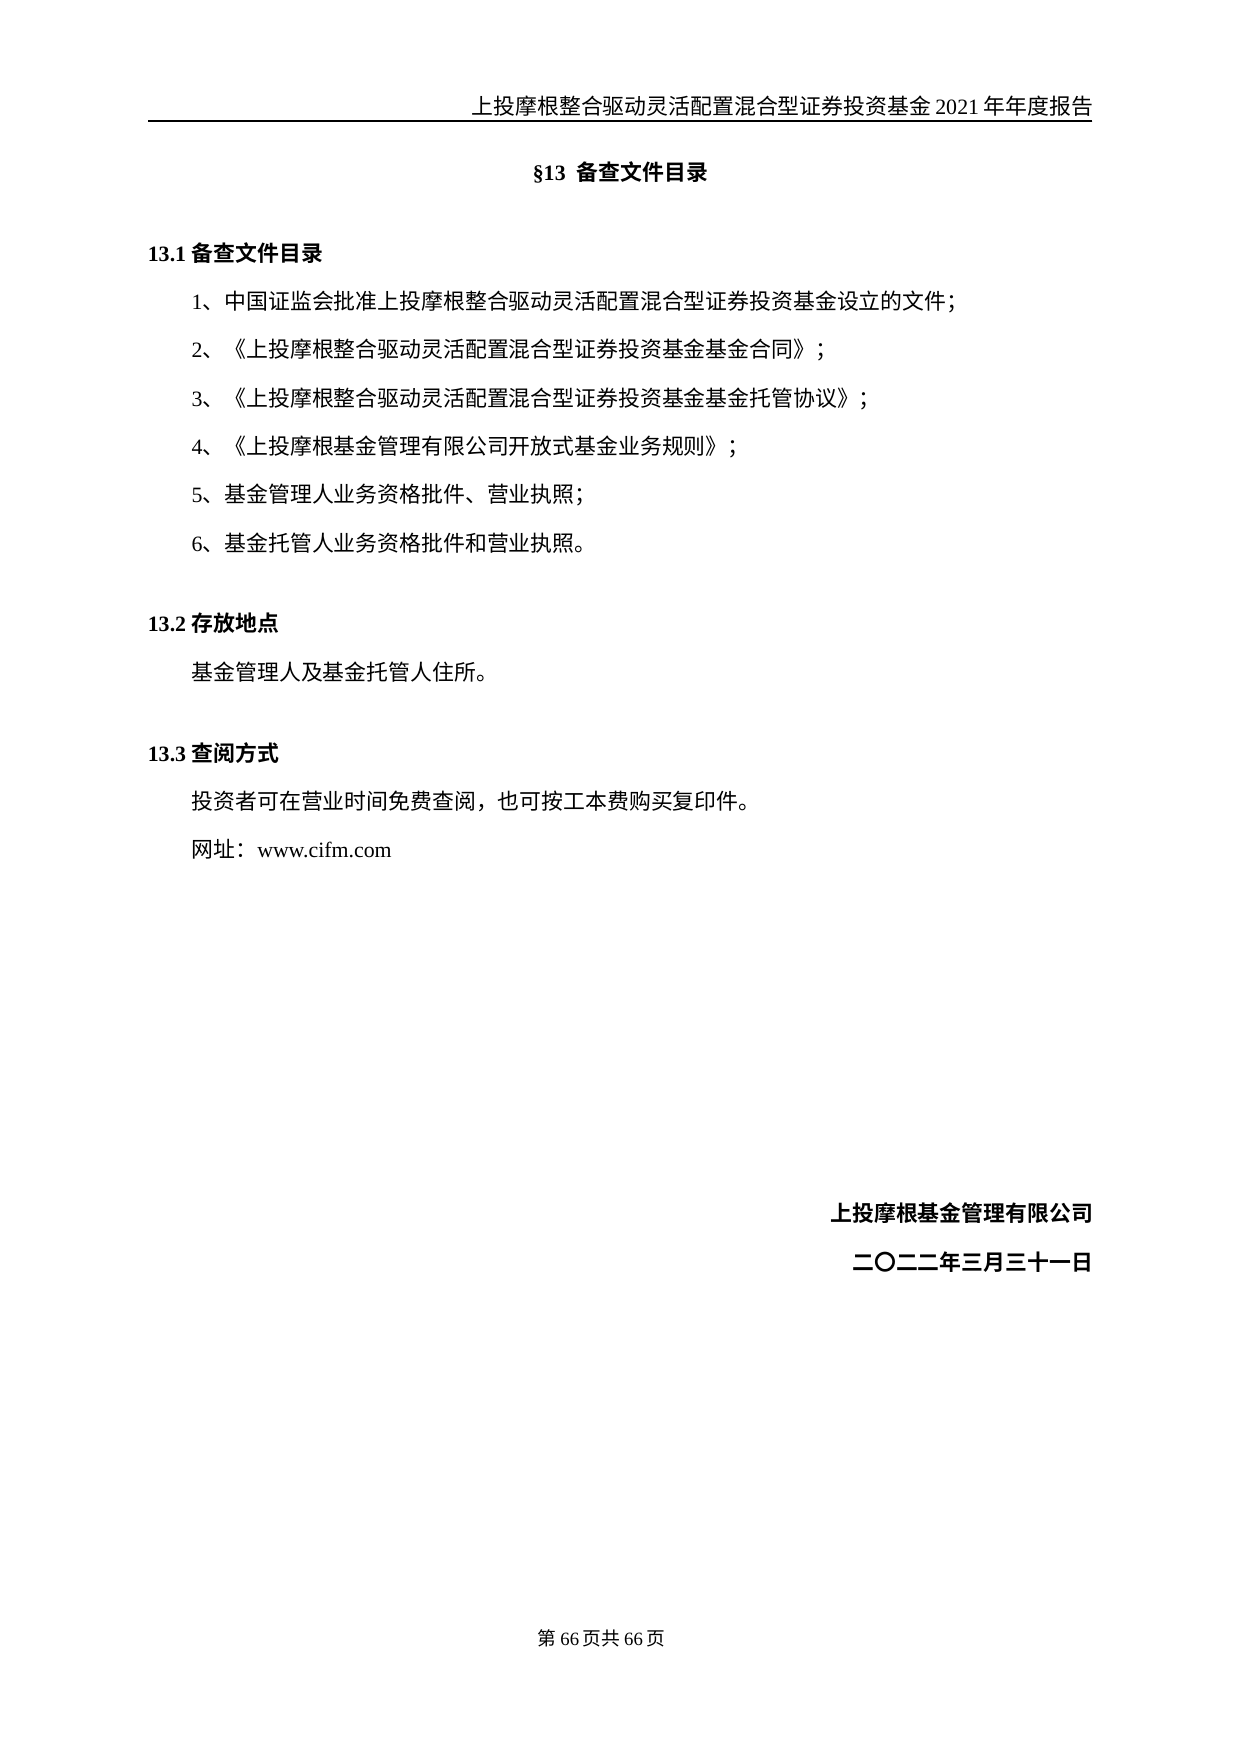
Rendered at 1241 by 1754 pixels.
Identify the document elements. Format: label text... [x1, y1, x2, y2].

text 6、基金托管人业务资格批件和营业执照。 [148, 525, 1092, 558]
text 网址：www.cifm.com [148, 832, 1092, 864]
text 二〇二二年三月三十一日 [235, 1244, 1092, 1277]
text 1、中国证监会批准上投摩根整合驱动灵活配置混合型证券投资基金设立的文件； [148, 283, 1092, 316]
text 2、《上投摩根整合驱动灵活配置混合型证券投资基金基金合同》； [148, 332, 1092, 364]
text 4、《上投摩根基金管理有限公司开放式基金业务规则》； [148, 428, 1092, 461]
text 投资者可在营业时间免费查阅，也可按工本费购买复印件。 [148, 783, 1092, 816]
text 3、《上投摩根整合驱动灵活配置混合型证券投资基金基金托管协议》； [148, 380, 1092, 413]
text 上投摩根基金管理有限公司 [235, 1196, 1092, 1228]
subtitle §13 备查文件目录 [148, 154, 1092, 187]
text 5、基金管理人业务资格批件、营业执照； [148, 477, 1092, 509]
subtitle 13.2 存放地点 [148, 606, 1092, 638]
text 基金管理人及基金托管人住所。 [148, 654, 1092, 687]
subtitle 13.1 备查文件目录 [148, 235, 1092, 268]
subtitle 13.3 查阅方式 [148, 735, 1092, 768]
